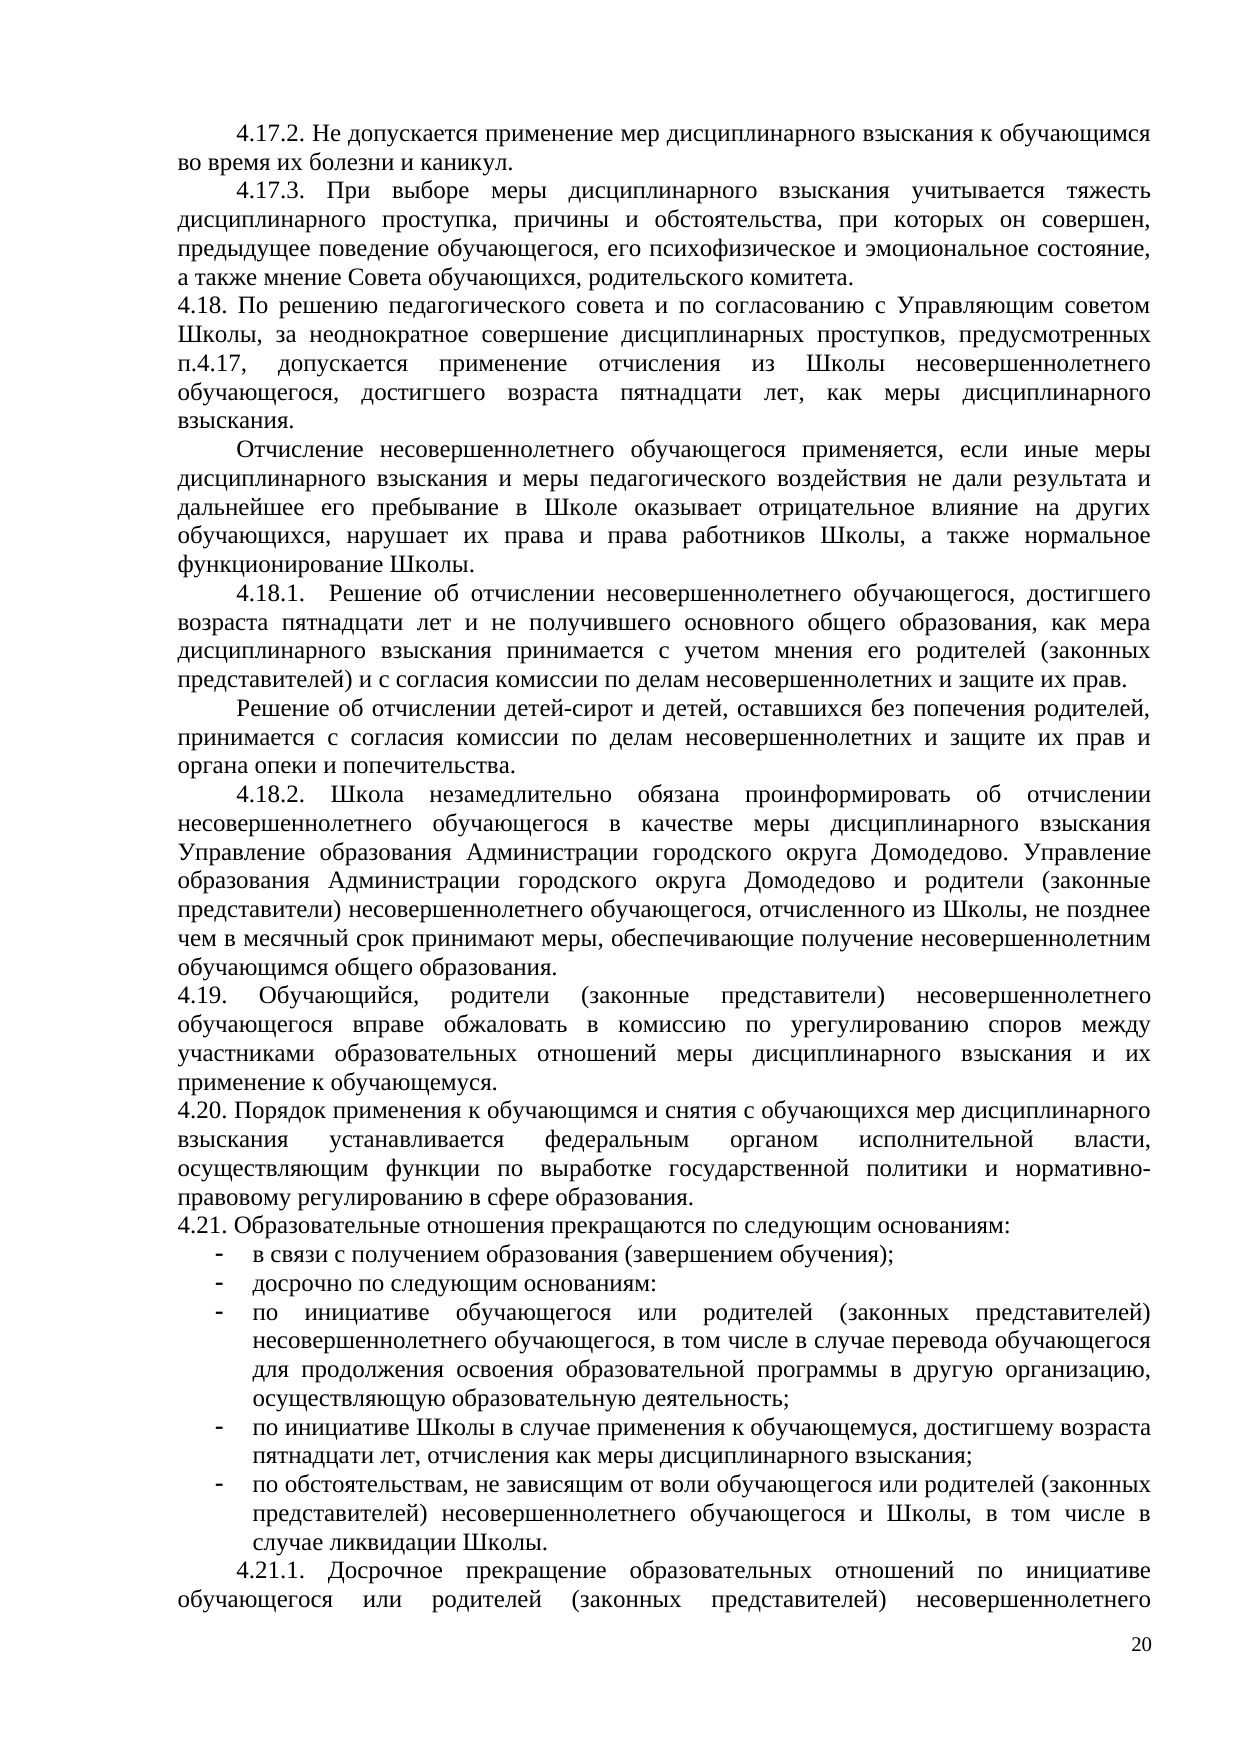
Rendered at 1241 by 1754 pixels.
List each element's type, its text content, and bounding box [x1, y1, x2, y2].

text 4.20. Порядок применения к обучающимся и снятия с обучающихся мер дисциплинарного взыскания устанавливается федеральным органом исполнительной власти, осуществляющим функции по выработке государственной политики и нормативно-правовому регулированию в сфере образования. [177, 1096, 1152, 1211]
list по инициативе обучающегося или родителей (законных представителей) несовершеннолетнего обучающегося, в том числе в случае перевода обучающегося для продолжения освоения образовательной программы в другую организацию, осуществляющую образовательную деятельность; [215, 1297, 1152, 1412]
text 4.18.1. Решение об отчислении несовершеннолетнего обучающегося, достигшего возраста пятнадцати лет и не получившего основного общего образования, как мера дисциплинарного взыскания принимается с учетом мнения его родителей (законных представителей) и с согласия комиссии по делам несовершеннолетних и защите их прав. [177, 578, 1152, 693]
text 4.17.3. При выборе меры дисциплинарного взыскания учитывается тяжесть дисциплинарного проступка, причины и обстоятельства, при которых он совершен, предыдущее поведение обучающегося, его психофизическое и эмоциональное состояние, а также мнение Совета обучающихся, родительского комитета. [177, 176, 1152, 291]
text 4.21. Образовательные отношения прекращаются по следующим основаниям: [177, 1211, 1152, 1239]
text Отчисление несовершеннолетнего обучающегося применяется, если иные меры дисциплинарного взыскания и меры педагогического воздействия не дали результата и дальнейшее его пребывание в Школе оказывает отрицательное влияние на других обучающихся, нарушает их права и права работников Школы, а также нормальное функционирование Школы. [177, 434, 1152, 578]
list по обстоятельствам, не зависящим от воли обучающегося или родителей (законных представителей) несовершеннолетнего обучающегося и Школы, в том числе в случае ликвидации Школы. [215, 1469, 1152, 1556]
text 4.18. По решению педагогического совета и по согласованию с Управляющим советом Школы, за неоднократное совершение дисциплинарных проступков, предусмотренных п.4.17, допускается применение отчисления из Школы несовершеннолетнего обучающегося, достигшего возраста пятнадцати лет, как меры дисциплинарного взыскания. [177, 291, 1152, 434]
text 4.18.2. Школа незамедлительно обязана проинформировать об отчислении несовершеннолетнего обучающегося в качестве меры дисциплинарного взыскания Управление образования Администрации городского округа Домодедово. Управление образования Администрации городского округа Домодедово и родители (законные представители) несовершеннолетнего обучающегося, отчисленного из Школы, не позднее чем в месячный срок принимают меры, обеспечивающие получение несовершеннолетним обучающимся общего образования. [177, 779, 1152, 981]
text 4.17.2. Не допускается применение мер дисциплинарного взыскания к обучающимся во время их болезни и каникул. [177, 118, 1152, 176]
list по инициативе Школы в случае применения к обучающемуся, достигшему возраста пятнадцати лет, отчисления как меры дисциплинарного взыскания; [215, 1412, 1152, 1469]
text 4.19. Обучающийся, родители (законные представители) несовершеннолетнего обучающегося вправе обжаловать в комиссию по урегулированию споров между участниками образовательных отношений меры дисциплинарного взыскания и их применение к обучающемуся. [177, 981, 1152, 1096]
list в связи с получением образования (завершением обучения); [215, 1239, 1152, 1268]
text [177, 1556, 1152, 1613]
text Решение об отчислении детей-сирот и детей, оставшихся без попечения родителей, принимается с согласия комиссии по делам несовершеннолетних и защите их прав и органа опеки и попечительства. [177, 693, 1152, 779]
list досрочно по следующим основаниям: [215, 1268, 1152, 1297]
